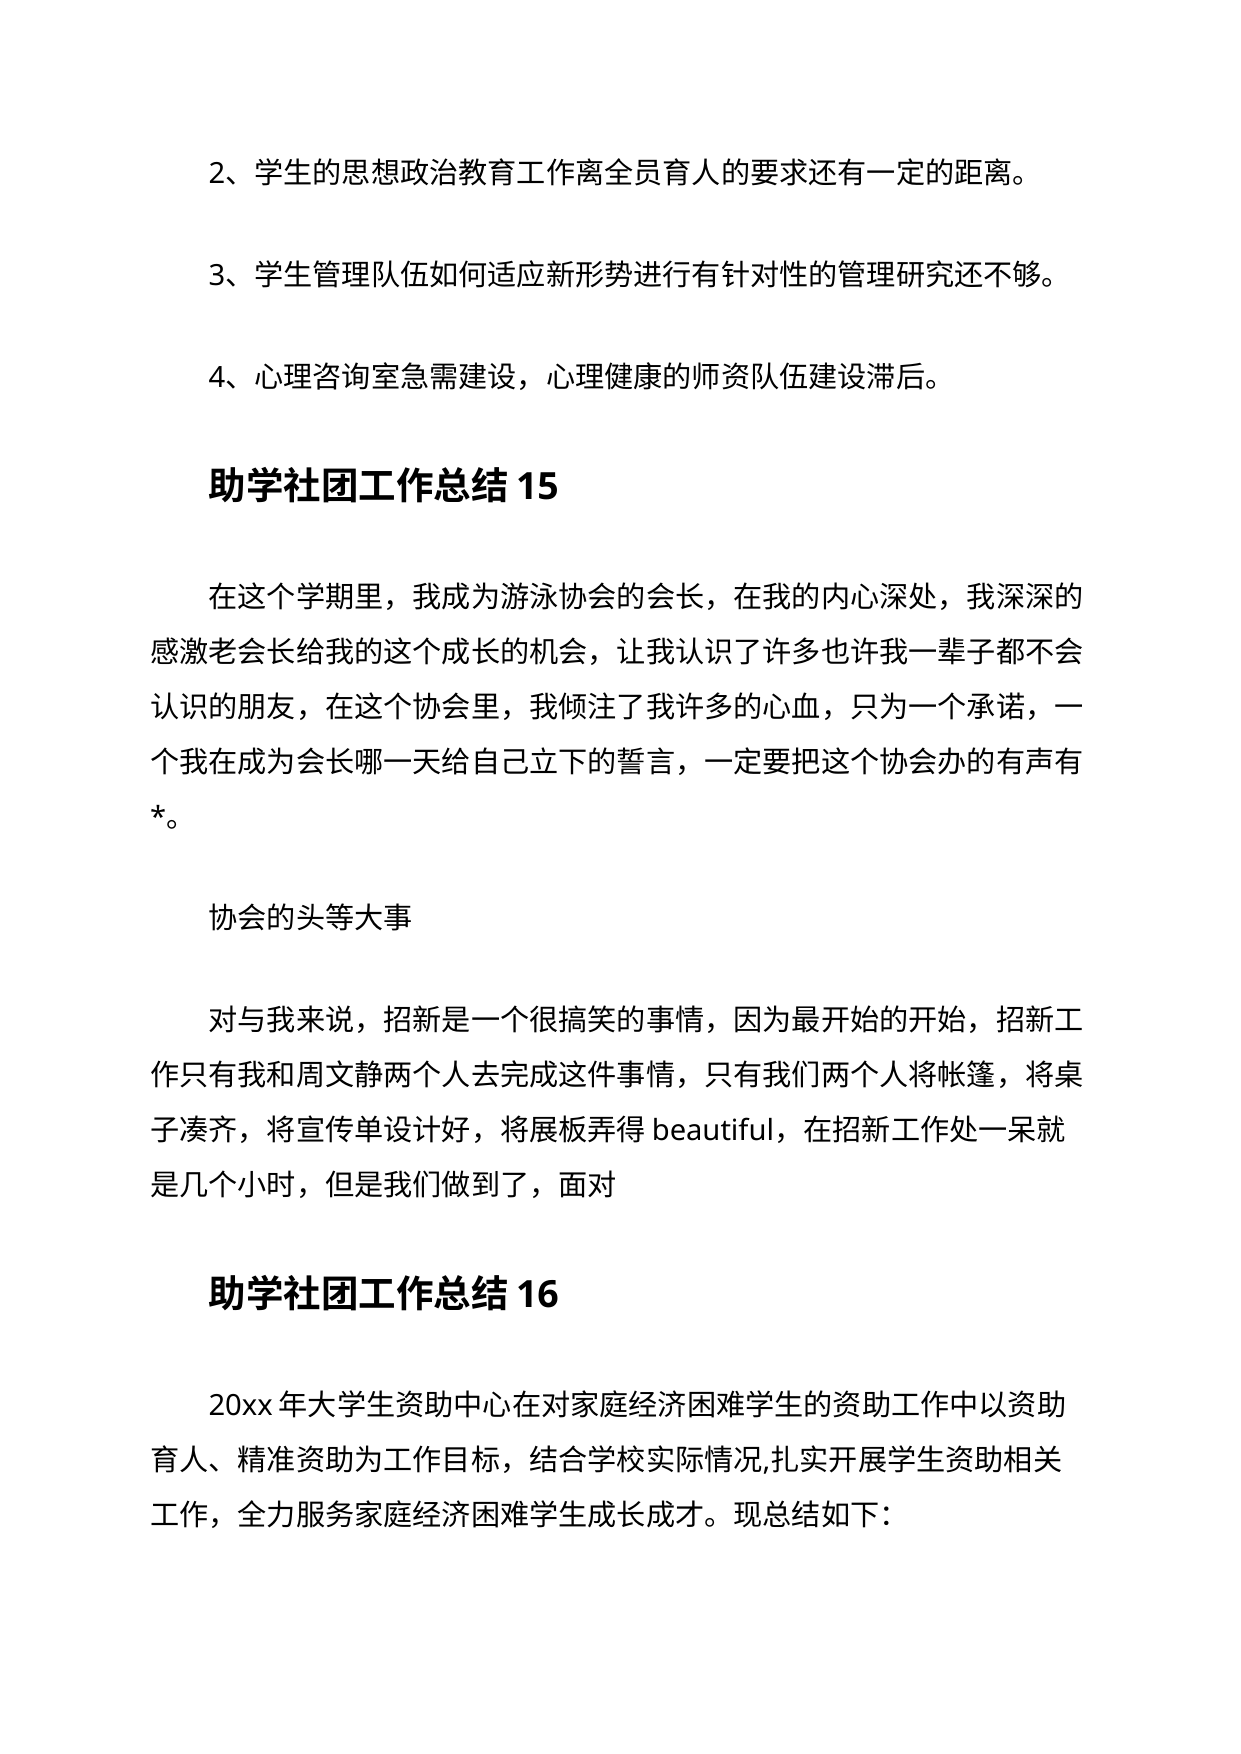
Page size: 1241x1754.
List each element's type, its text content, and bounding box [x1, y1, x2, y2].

text 对与我来说，招新是一个很搞笑的事情，因为最开始的开始，招新工作只有我和周文静两个人去完成这件事情，只有我们两个人将帐篷，将桌子凑齐，将宣传单设计好，将展板弄得beautiful，在招新工作处一呆就是几个小时，但是我们做到了，面对 [150, 997, 1090, 1204]
text 助学社团工作总结15 [150, 456, 1090, 510]
text 20xx年大学生资助中心在对家庭经济困难学生的资助工作中以资助育人、精准资助为工作目标，结合学校实际情况,扎实开展学生资助相关工作，全力服务家庭经济困难学生成长成才。现总结如下： [150, 1381, 1090, 1533]
text 4、心理咨询室急需建设，心理健康的师资队伍建设滞后。 [150, 354, 1090, 396]
text 助学社团工作总结16 [150, 1263, 1090, 1318]
text 2、学生的思想政治教育工作离全员育人的要求还有一定的距离。 [150, 150, 1090, 192]
text 在这个学期里，我成为游泳协会的会长，在我的内心深处，我深深的感激老会长给我的这个成长的机会，让我认识了许多也许我一辈子都不会认识的朋友，在这个协会里，我倾注了我许多的心血，只为一个承诺，一个我在成为会长哪一天给自己立下的誓言，一定要把这个协会办的有声有*。 [150, 573, 1090, 836]
text 3、学生管理队伍如何适应新形势进行有针对性的管理研究还不够。 [150, 252, 1090, 294]
text 协会的头等大事 [150, 895, 1090, 937]
